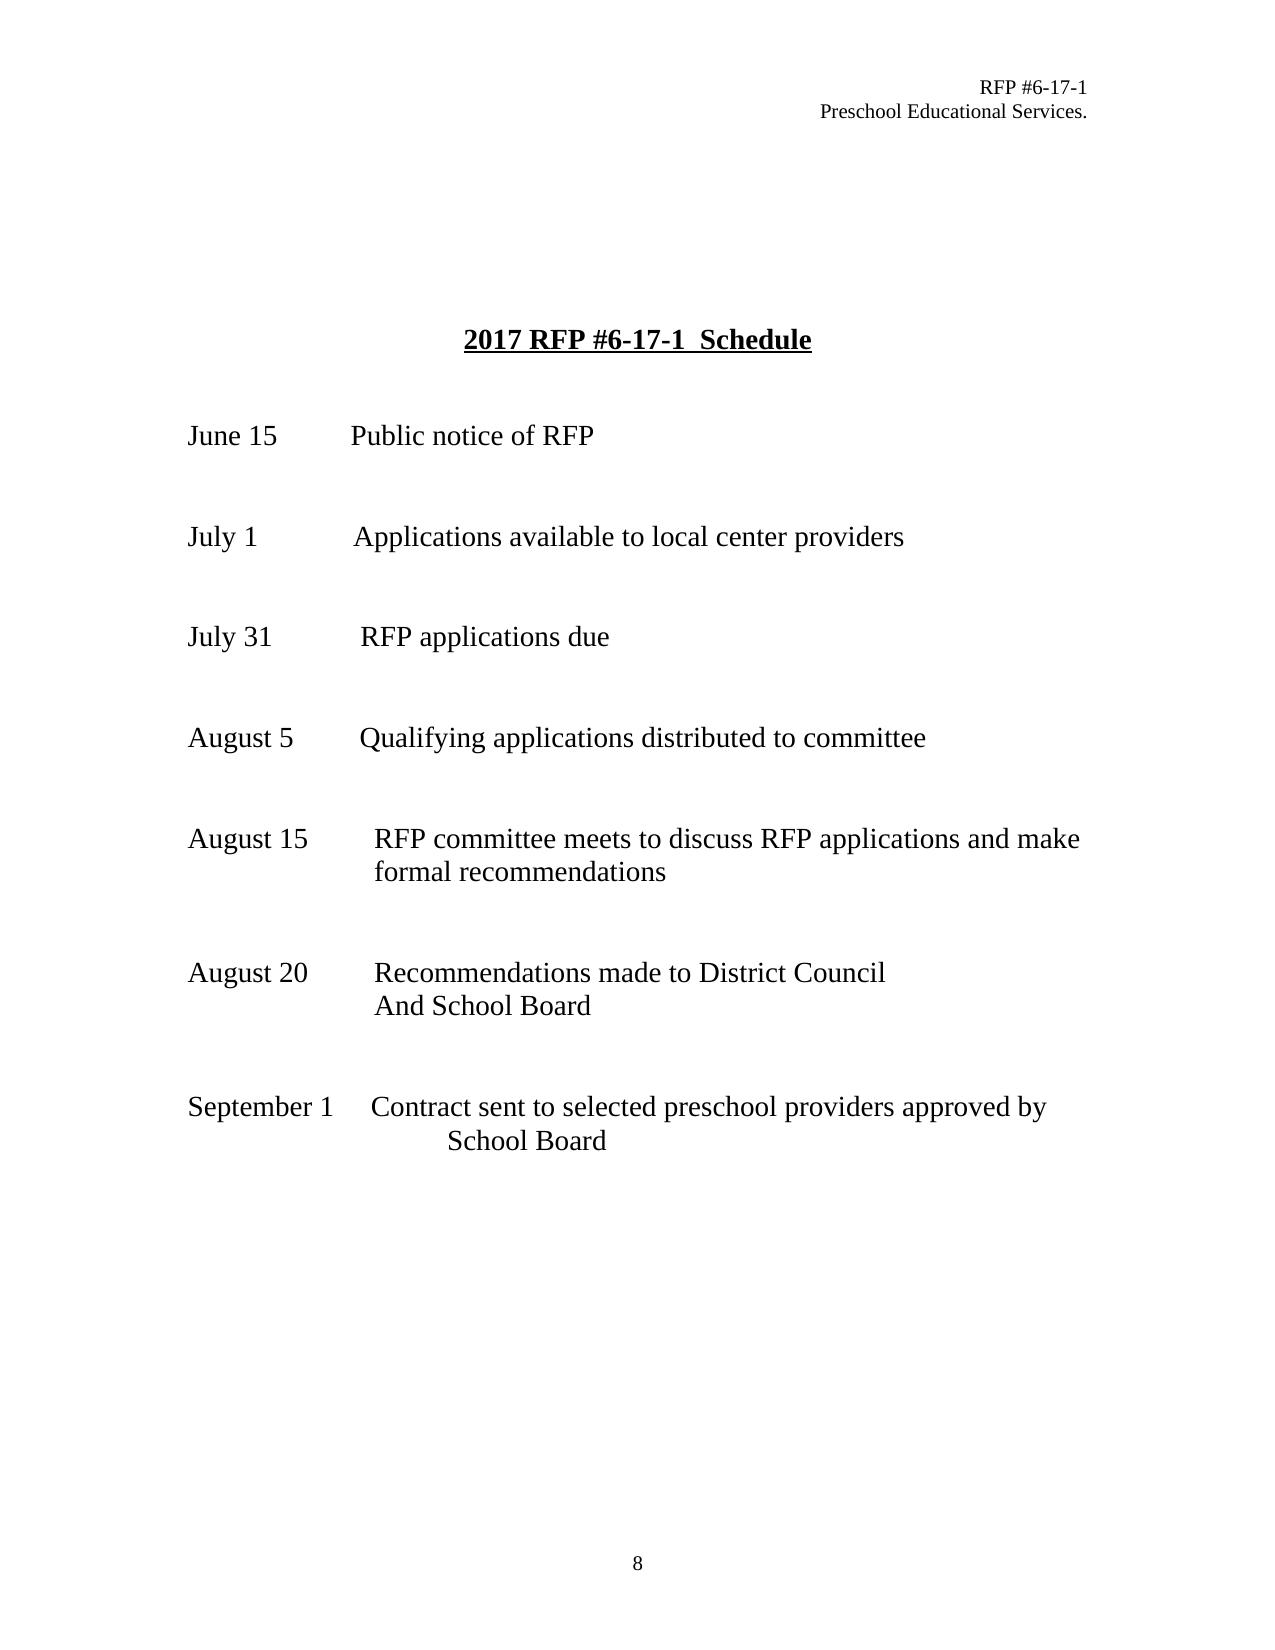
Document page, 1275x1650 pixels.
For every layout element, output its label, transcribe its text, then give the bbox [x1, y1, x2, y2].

text August 5 Qualifying applications distributed to committee [187, 720, 1087, 754]
text June 15 Public notice of RFP [187, 418, 1087, 452]
text August 15 RFP committee meets to discuss RFP applications and make formal recommendations [0, 821, 1087, 888]
text July 31 RFP applications due [187, 619, 1087, 653]
text And School Board [0, 988, 1087, 1022]
text Se September 1 Contract sent to selected preschool providers approved by School Board [0, 1089, 1087, 1156]
text July 1 Applications available to local center providers [187, 519, 1087, 552]
text 2017 RFP #6-17-1 Schedule [187, 322, 1087, 356]
text Au August 20 Recommendations made to District Council [0, 955, 1087, 988]
